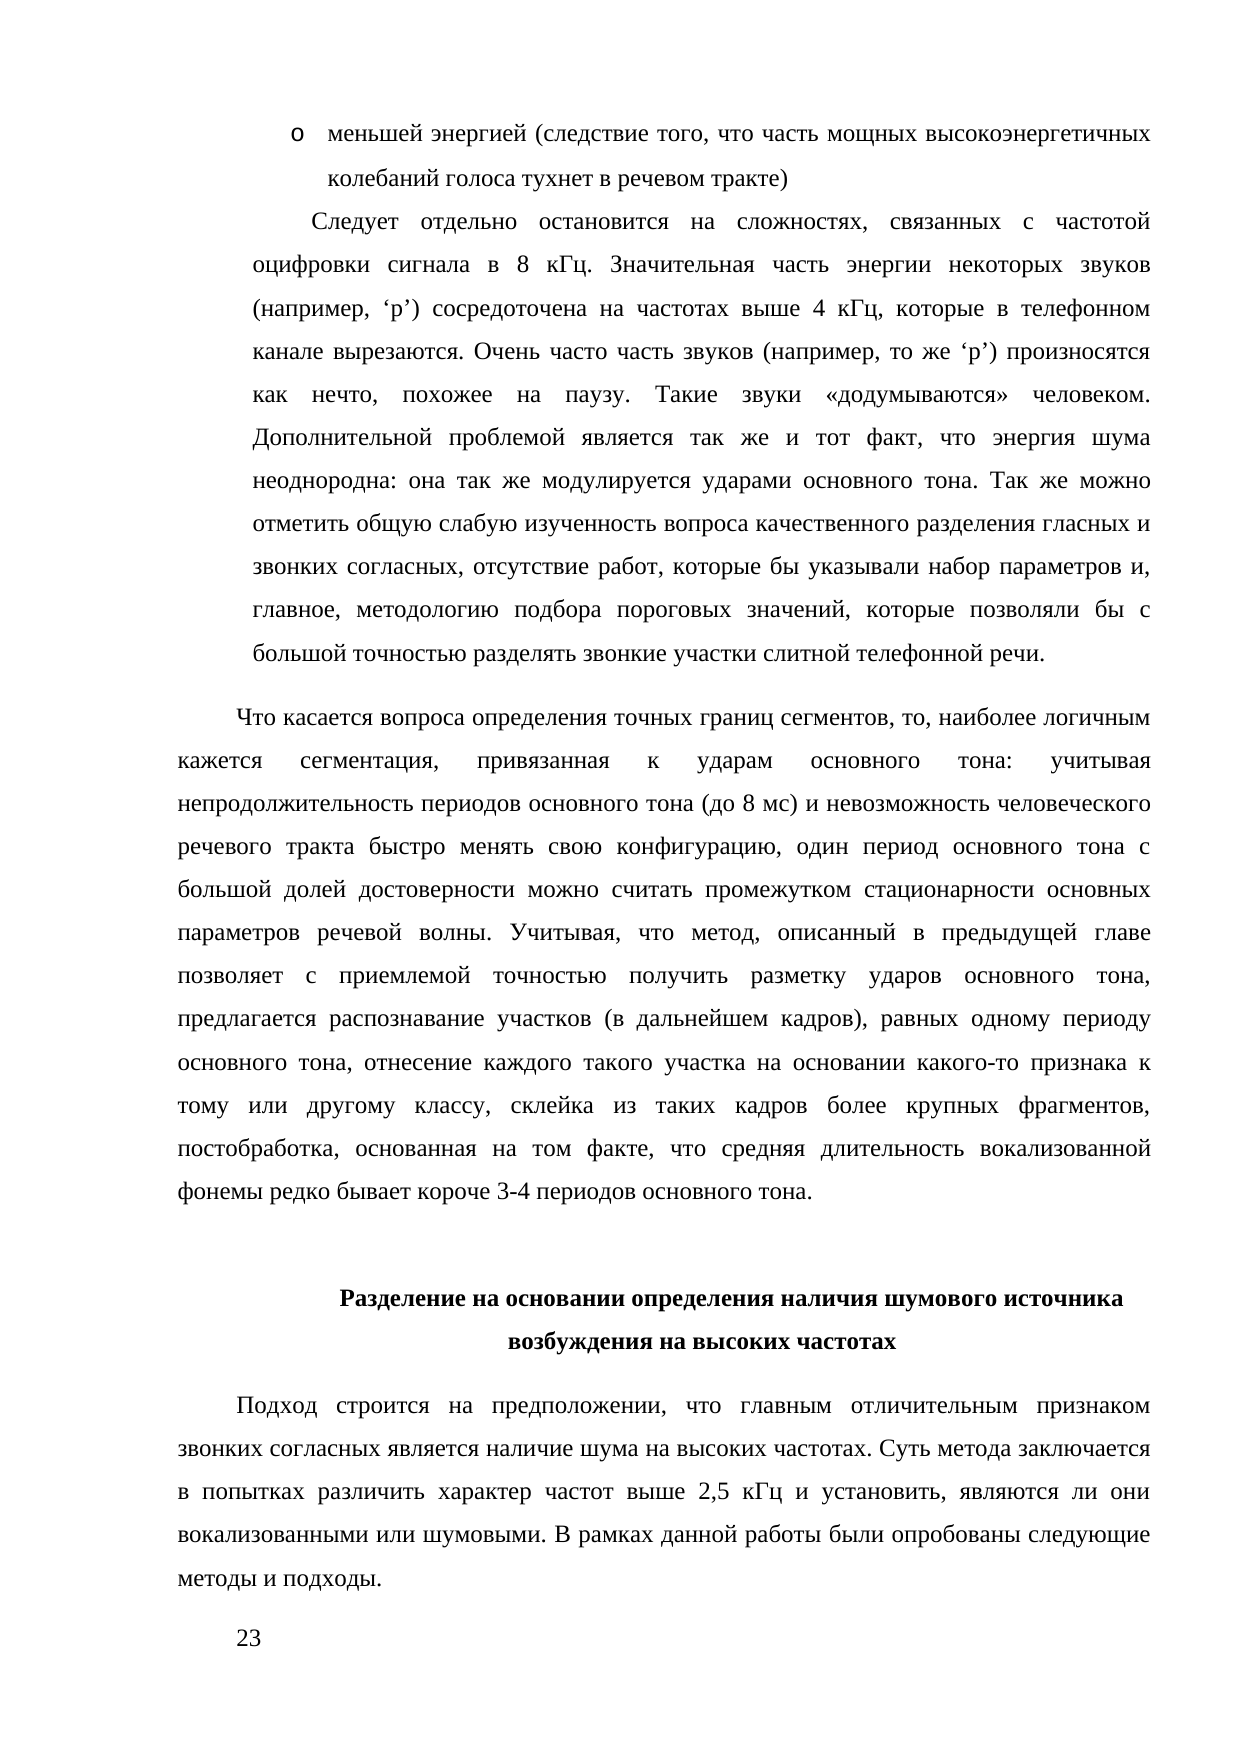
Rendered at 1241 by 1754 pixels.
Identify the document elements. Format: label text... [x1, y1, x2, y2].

text Что касается вопроса определения точных границ сегментов, то, наиболее логичным кажется сегментация, привязанная к ударам основного тона: учитывая непродолжительность периодов основного тона (до 8 мс) и невозможность человеческого речевого тракта быстро менять свою конфигурацию, один период основного тона с большой долей достоверности можно считать промежутком стационарности основных параметров речевой волны. Учитывая, что метод, описанный в предыдущей главе позволяет с приемлемой точностью получить разметку ударов основного тона, предлагается распознавание участков (в дальнейшем кадров), равных одному периоду основного тона, отнесение каждого такого участка на основании какого-то признака к тому или другому классу, склейка из таких кадров более крупных фрагментов, постобработка, основанная на том факте, что средняя длительность вокализованной фонемы редко бывает короче 3-4 периодов основного тона. [177, 702, 1152, 1205]
list меньшей энергией (следствие того, что часть мощных высокоэнергетичных колебаний голоса тухнет в речевом тракте) [290, 118, 1152, 192]
text Подход строится на предположении, что главным отличительным признаком звонких согласных является наличие шума на высоких частотах. Суть метода заключается в попытках различить характер частот выше 2,5 кГц и установить, являются ли они вокализованными или шумовыми. В рамках данной работы были опробованы следующие методы и подходы. [177, 1390, 1152, 1591]
list Разделение на основании определения наличия шумового источника возбуждения на высоких частотах [252, 1283, 1152, 1355]
list Следует отдельно остановится на сложностях, связанных с частотой оцифровки сигнала в 8 кГц. Значительная часть энергии некоторых звуков (например, ‘р’) сосредоточена на частотах выше 4 кГц, которые в телефонном канале вырезаются. Очень часто часть звуков (например, то же ‘р’) произносятся как нечто, похожее на паузу. Такие звуки «додумываются» человеком. Дополнительной проблемой является так же и тот факт, что энергия шума неоднородна: она так же модулируется ударами основного тона. Так же можно отметить общую слабую изученность вопроса качественного разделения гласных и звонких согласных, отсутствие работ, которые бы указывали набор параметров и, главное, методологию подбора пороговых значений, которые позволяли бы с большой точностью разделять звонкие участки слитной телефонной речи. [252, 206, 1152, 666]
